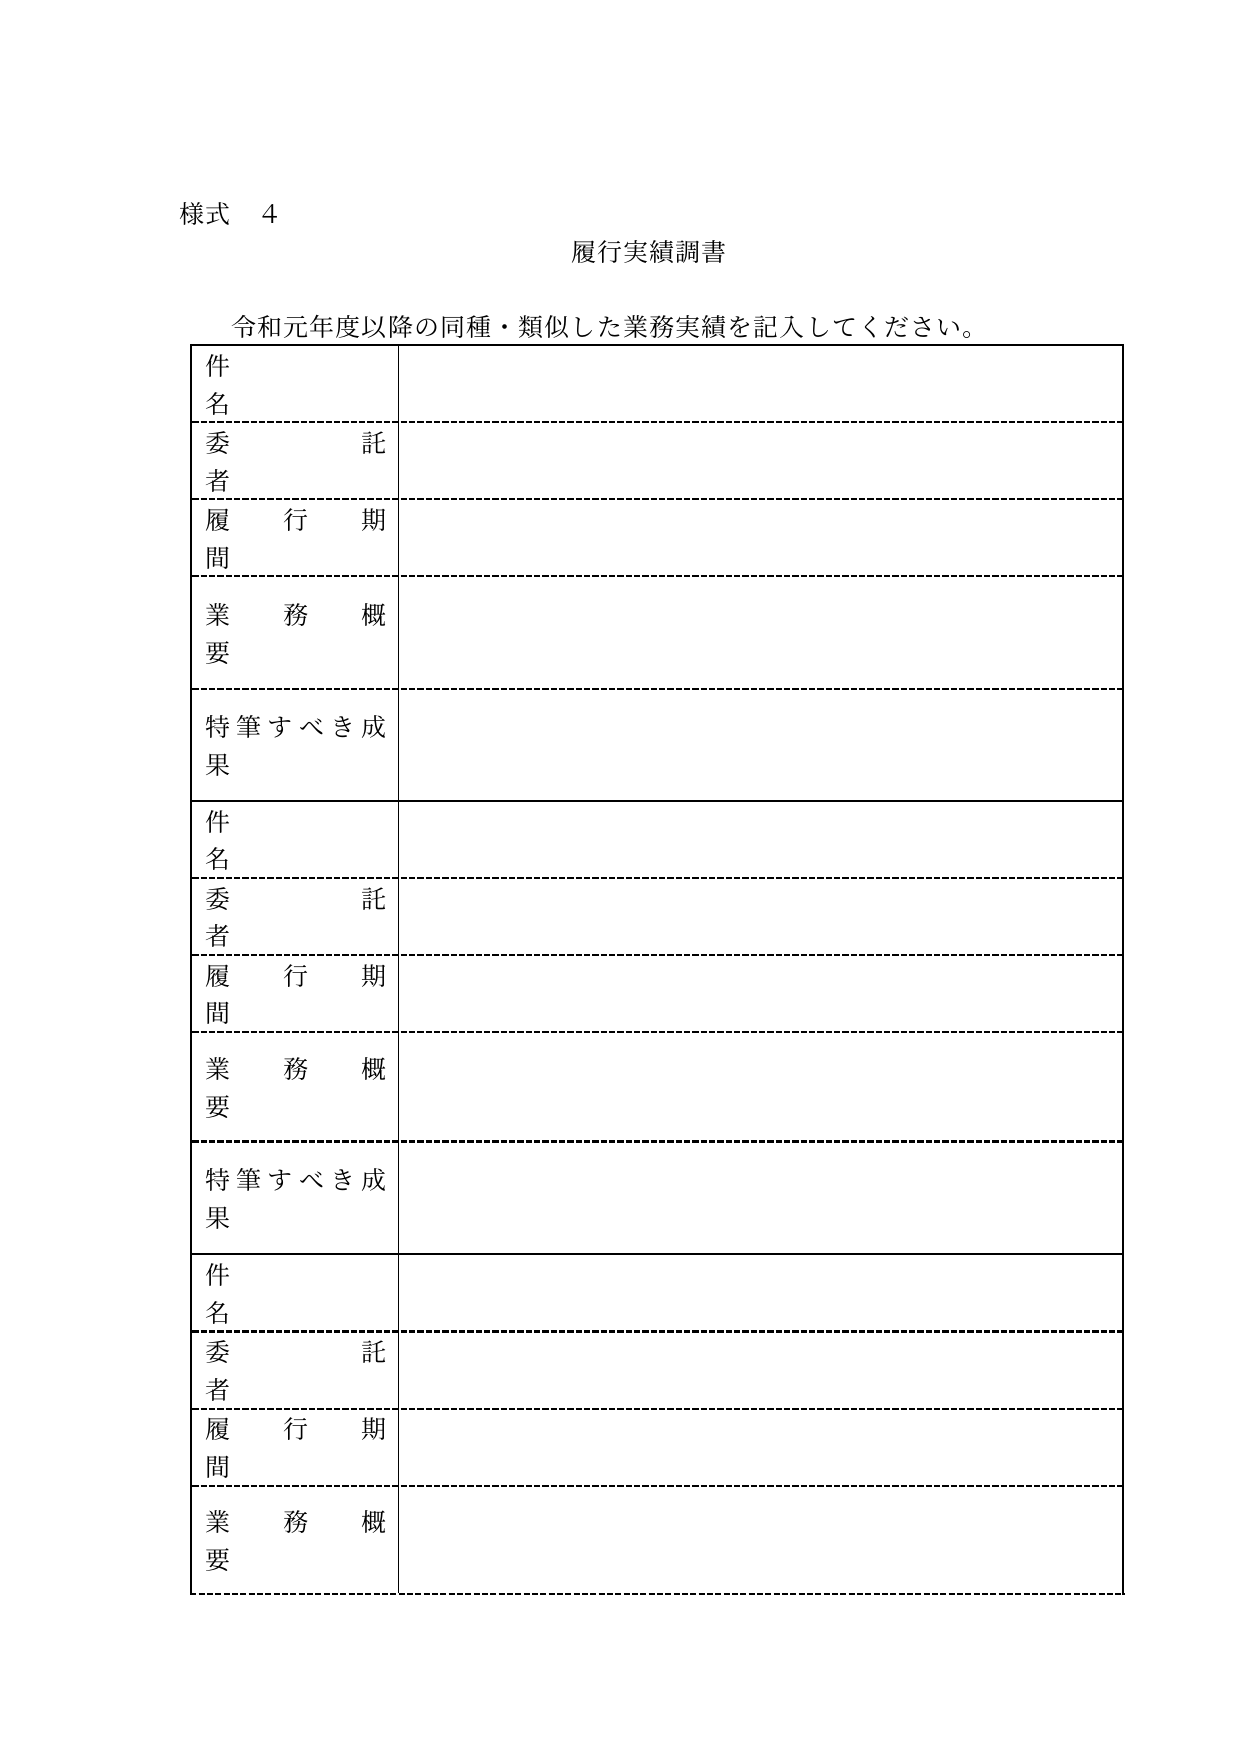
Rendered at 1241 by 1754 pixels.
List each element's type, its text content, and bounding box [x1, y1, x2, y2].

table_cell [399, 1485, 1122, 1593]
table_cell [399, 1031, 1122, 1140]
table_cell [399, 421, 1122, 498]
text 履行実績調書 [179, 231, 1120, 269]
table_cell [399, 1330, 1122, 1407]
text 様式 ４ [179, 194, 1120, 231]
table_cell [399, 1255, 1122, 1330]
table_cell 業 務 概 要 [192, 1485, 398, 1593]
table_cell 委 託 者 [192, 877, 398, 954]
table_cell [399, 1408, 1122, 1484]
table_cell 特筆すべき成果 [192, 688, 398, 799]
table_header [399, 346, 1122, 421]
text 令和元年度以降の同種・類似した業務実績を記入してください。 [179, 306, 1120, 344]
table_cell 特筆すべき成果 [192, 1140, 398, 1253]
table_cell 件 名 [192, 1255, 398, 1330]
table_cell 業 務 概 要 [192, 575, 398, 688]
table_cell [399, 688, 1122, 799]
table_header 件 名 [192, 346, 398, 421]
table_cell 件 名 [192, 802, 398, 877]
table_cell 履 行 期 間 [192, 954, 398, 1031]
table_cell [399, 498, 1122, 575]
table_cell 業 務 概 要 [192, 1031, 398, 1140]
table_cell 履 行 期 間 [192, 498, 398, 575]
table_cell [399, 802, 1122, 877]
table_cell [399, 1140, 1122, 1253]
table_cell [399, 575, 1122, 688]
table_cell [399, 954, 1122, 1031]
table_cell [399, 877, 1122, 954]
table_cell 委 託 者 [192, 1330, 398, 1407]
table_cell 委 託 者 [192, 421, 398, 498]
table_cell 履 行 期 間 [192, 1408, 398, 1484]
